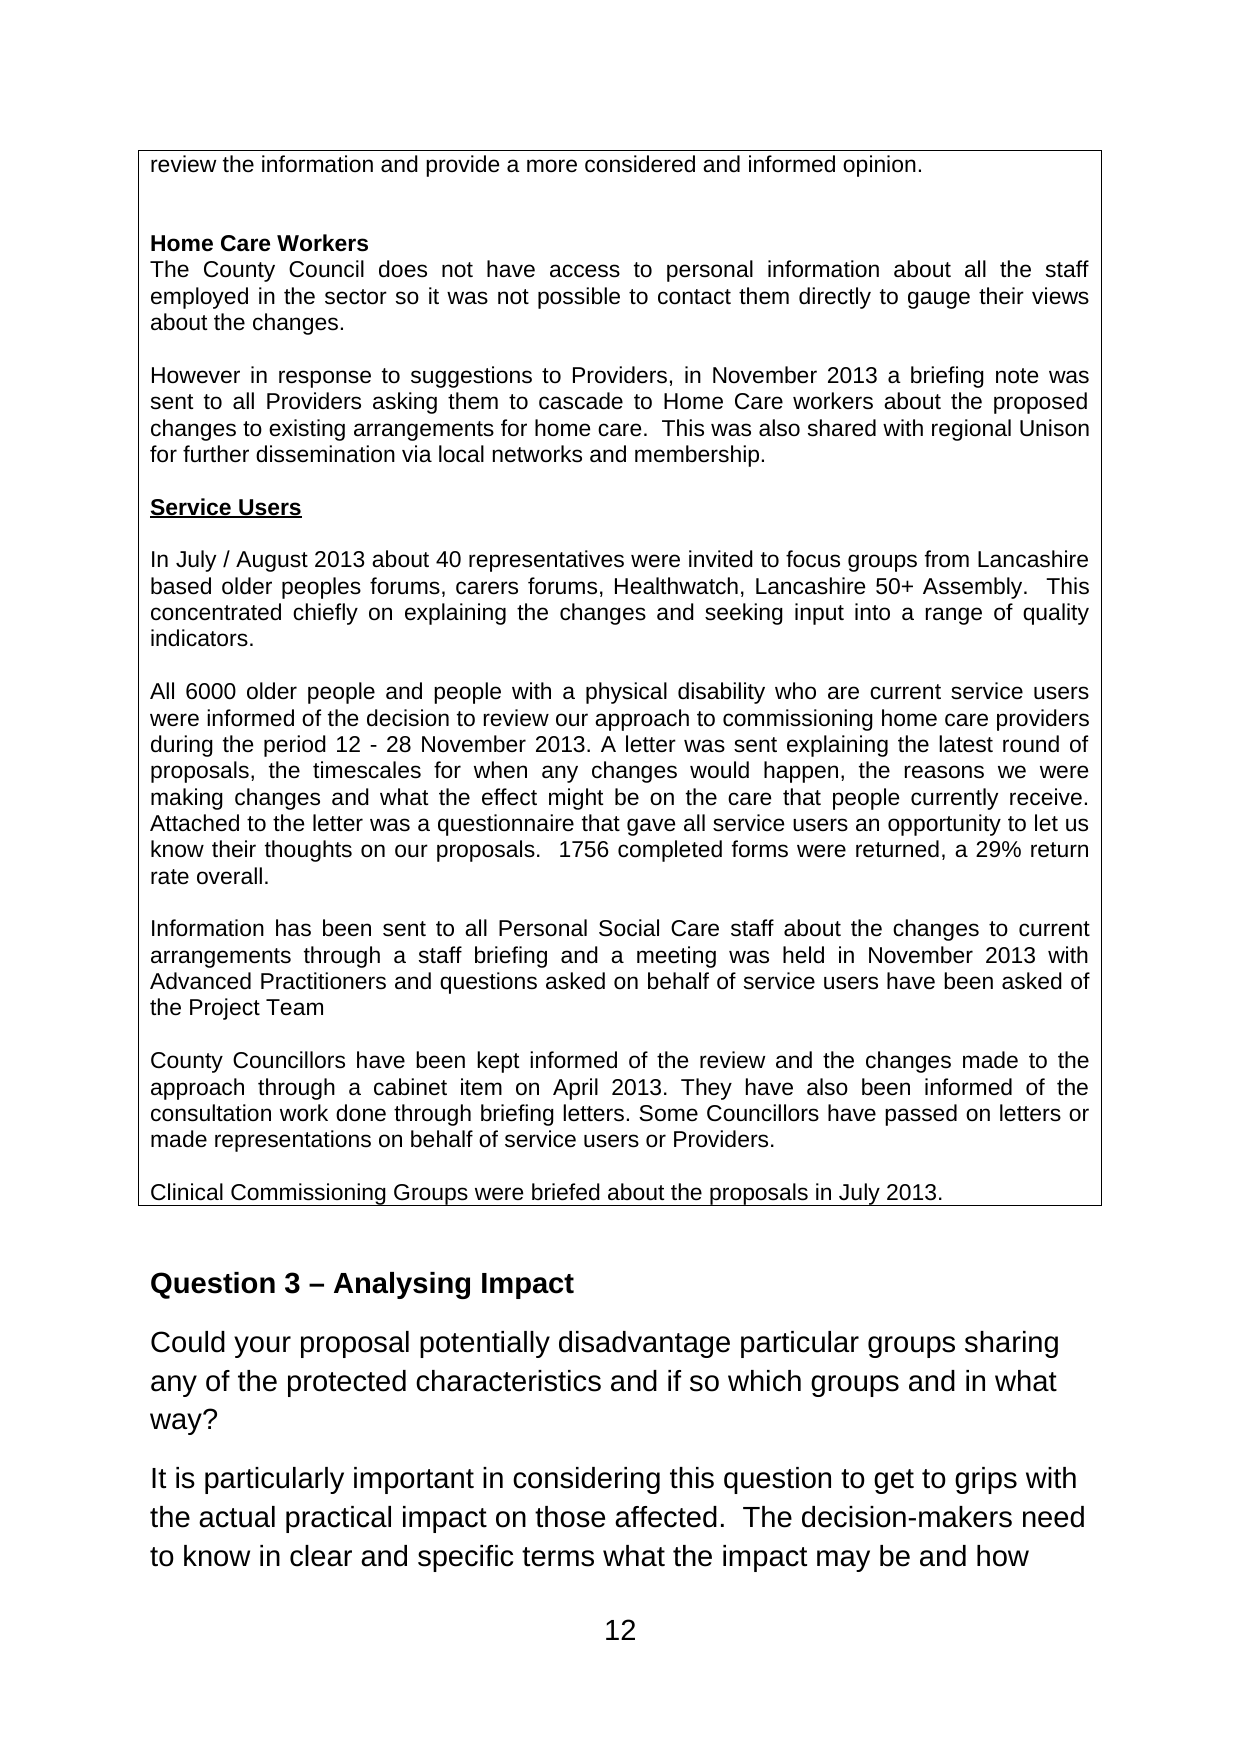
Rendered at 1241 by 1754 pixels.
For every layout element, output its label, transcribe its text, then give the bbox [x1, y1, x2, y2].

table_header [139, 151, 1101, 1205]
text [150, 1461, 1090, 1572]
text Could your proposal potentially disadvantage particular groups sharing any of the protected characteristics and if so which groups and in what way? [150, 1325, 1090, 1436]
text Question 3 – Analysing Impact [150, 1266, 1090, 1299]
